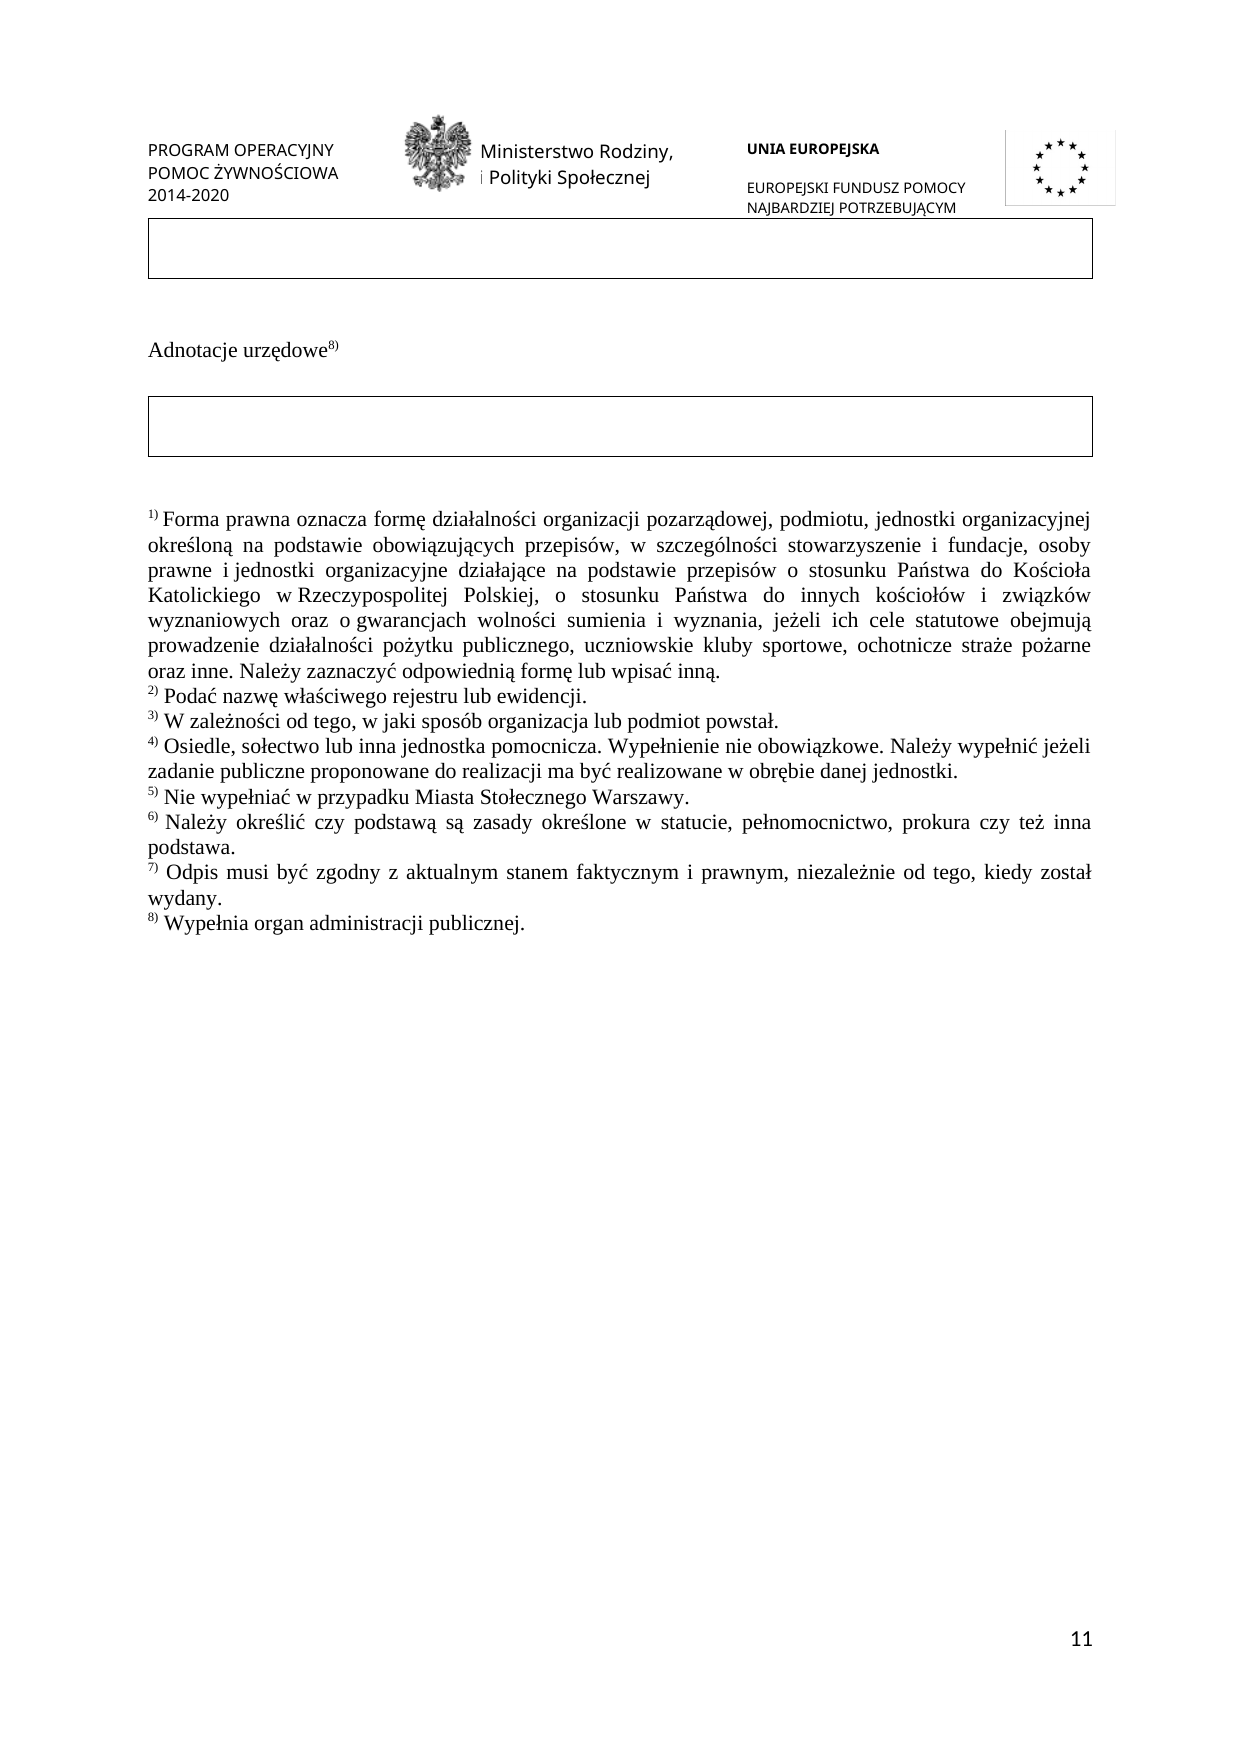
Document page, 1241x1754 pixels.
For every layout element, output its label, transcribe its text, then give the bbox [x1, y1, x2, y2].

text 2) Podać nazwę właściwego rejestru lub ewidencji. [148, 683, 1093, 708]
text Adnotacje urzędowe8) [148, 337, 1093, 363]
text 3) W zależności od tego, w jaki sposób organizacja lub podmiot powstał. [148, 708, 1093, 733]
text 5) Nie wypełniać w przypadku Miasta Stołecznego Warszawy. [148, 784, 1093, 809]
text 1) Forma prawna oznacza formę działalności organizacji pozarządowej, podmiotu, jednostki organizacyjnej określoną na podstawie obowiązujących przepisów, w szczególności stowarzyszenie i fundacje, osoby prawne i jednostki organizacyjne działające na podstawie przepisów o stosunku Państwa do Kościoła Katolickiego w Rzeczypospolitej Polskiej, o stosunku Państwa do innych kościołów i związków wyznaniowych oraz o gwarancjach wolności sumienia i wyznania, jeżeli ich cele statutowe obejmują prowadzenie działalności pożytku publicznego, uczniowskie kluby sportowe, ochotnicze straże pożarne oraz inne. Należy zaznaczyć odpowiednią formę lub wpisać inną. [148, 506, 1093, 683]
text 8) Wypełnia organ administracji publicznej. [148, 910, 1093, 935]
text 4) Osiedle, sołectwo lub inna jednostka pomocnicza. Wypełnienie nie obowiązkowe. Należy wypełnić jeżeli zadanie publiczne proponowane do realizacji ma być realizowane w obrębie danej jednostki. [148, 733, 1093, 784]
table_header [149, 397, 1092, 456]
text 7) Odpis musi być zgodny z aktualnym stanem faktycznym i prawnym, niezależnie od tego, kiedy został wydany. [148, 859, 1093, 910]
picture [1005, 130, 1116, 206]
table_header [149, 219, 1092, 278]
text 6) Należy określić czy podstawą są zasady określone w statucie, pełnomocnictwo, prokura czy też inna podstawa. [148, 809, 1093, 859]
